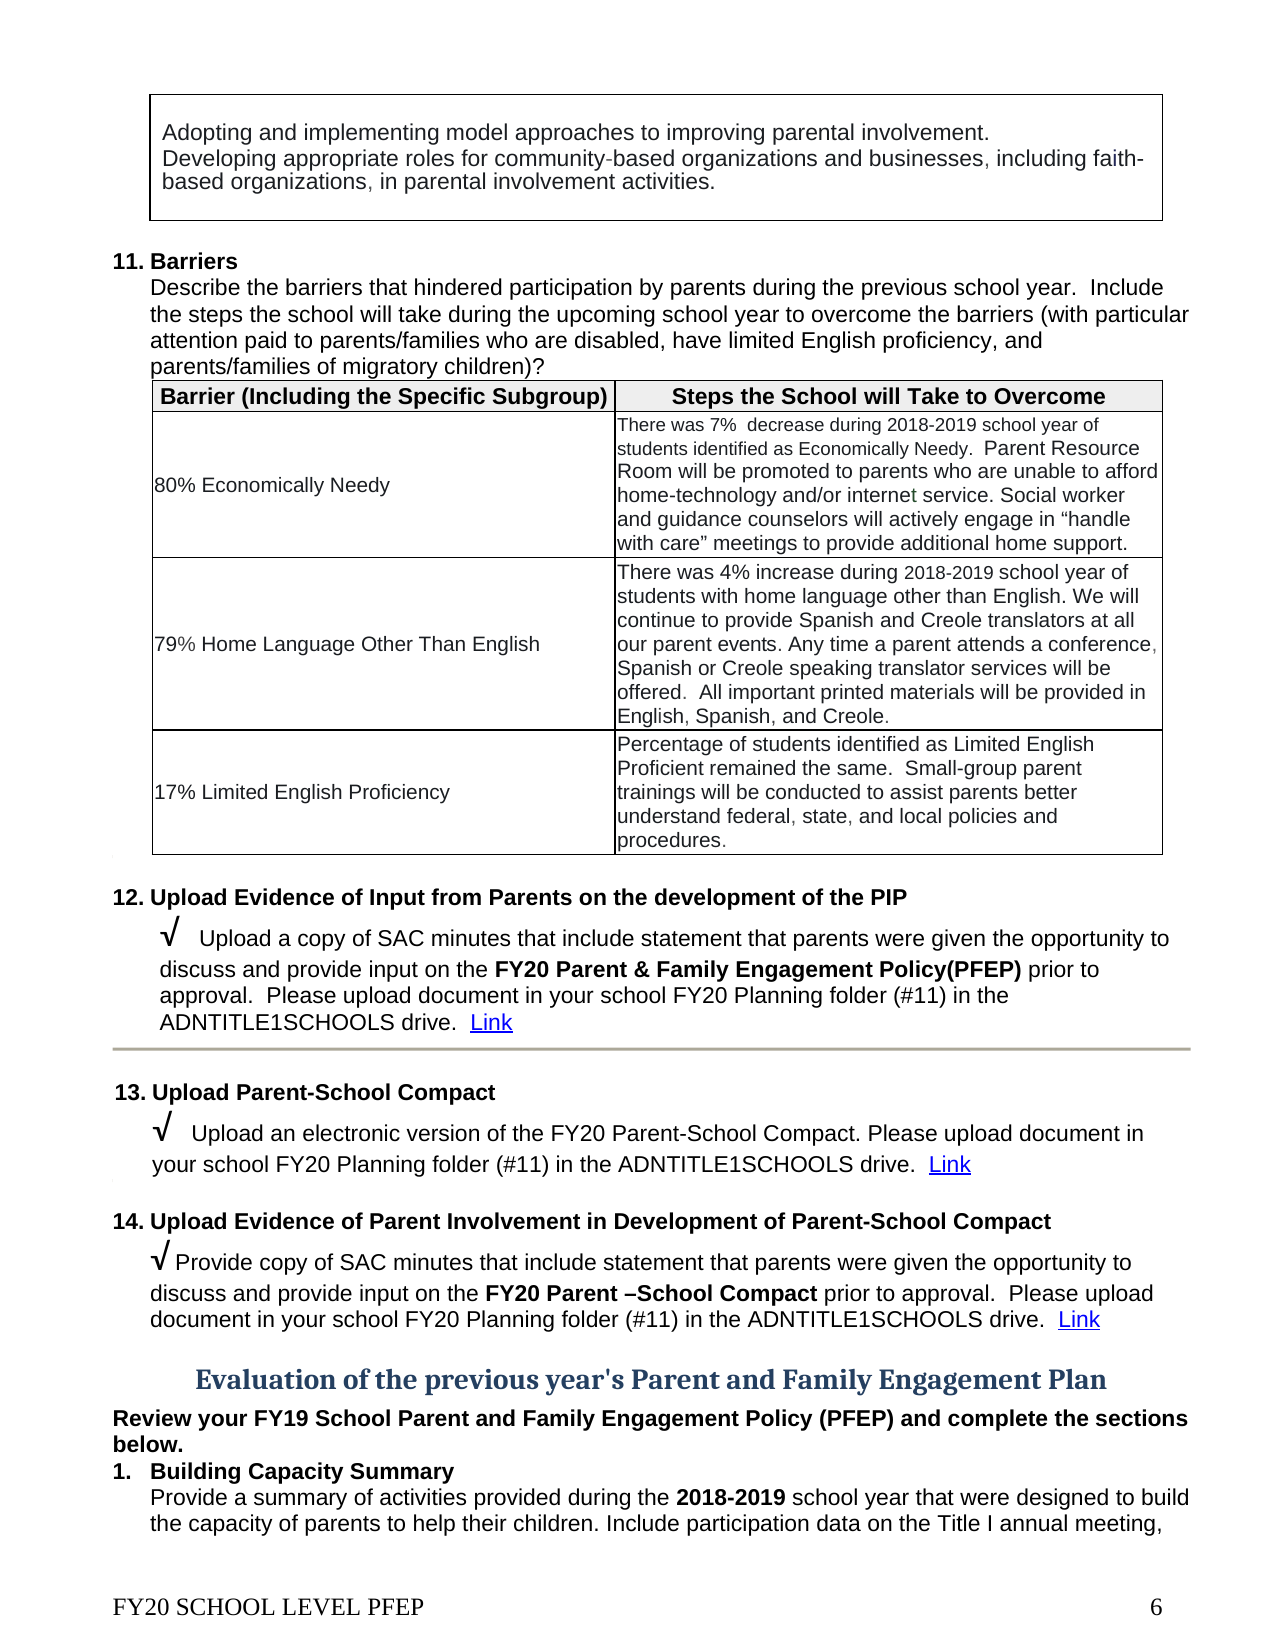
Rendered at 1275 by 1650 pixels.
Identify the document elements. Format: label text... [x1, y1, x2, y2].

list Upload Evidence of Input from Parents on the development of the PIP [112, 884, 1191, 910]
table_cell 80% Economically Needy [153, 412, 614, 557]
text Review your FY19 School Parent and Family Engagement Policy (PFEP) and complete the sections below. [112, 1405, 1193, 1458]
table_header Upload Parent-School Compact Upload an electronic version of the FY20 Parent-School Compact. Please upload document in your school FY20 Planning folder (#11) in the ADNTITLE1SCHOOLS drive. Link [113, 1078, 1190, 1178]
table_cell Percentage of students identified as Limited English Proficient remained the same. Small-group parent trainings will be conducted to assist parents better understand federal, state, and local policies and procedures. [616, 731, 1162, 853]
table_header Barrier (Including the Specific Subgroup) [153, 381, 614, 411]
table_cell There was 4% increase during 2018-2019 school year of students with home language other than English. We will continue to provide Spanish and Creole translators at all our parent events. Any time a parent attends a conference, Spanish or Creole speaking translator services will be offered. All important printed materials will be provided in English, Spanish, and Creole. [616, 558, 1162, 729]
table_header Steps the School will Take to Overcome [616, 381, 1162, 411]
text Upload a copy of SAC minutes that include statement that parents were given the opportunity to discuss and provide input on the FY20 Parent & Family Engagement Policy(PFEP) prior to approval. Please upload document in your school FY20 Planning folder (#11) in the ADNTITLE1SCHOOLS drive. Link [159, 910, 1191, 1035]
subtitle Evaluation of the previous year's Parent and Family Engagement Plan [112, 1363, 1191, 1397]
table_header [151, 95, 1162, 220]
list Barriers Describe the barriers that hindered participation by parents during the previous school year. Include the steps the school will take during the upcoming school year to overcome the barriers (with particular attention paid to parents/families who are disabled, have limited English proficiency, and parents/families of migratory children)? [112, 248, 1191, 379]
table_cell 79% Home Language Other Than English [153, 558, 614, 729]
table_cell 17% Limited English Proficiency [153, 731, 614, 853]
list Upload Evidence of Parent Involvement in Development of Parent-School Compact Provide copy of SAC minutes that include statement that parents were given the opportunity to discuss and provide input on the FY20 Parent –School Compact prior to approval. Please upload document in your school FY20 Planning folder (#11) in the ADNTITLE1SCHOOLS drive. Link [112, 1208, 1191, 1333]
table_cell There was 7% decrease during 2018-2019 school year of students identified as Economically Needy. Parent Resource Room will be promoted to parents who are unable to afford home-technology and/or internet service. Social worker and guidance counselors will actively engage in “handle with care” meetings to provide additional home support. [616, 412, 1162, 557]
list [112, 1458, 1192, 1537]
